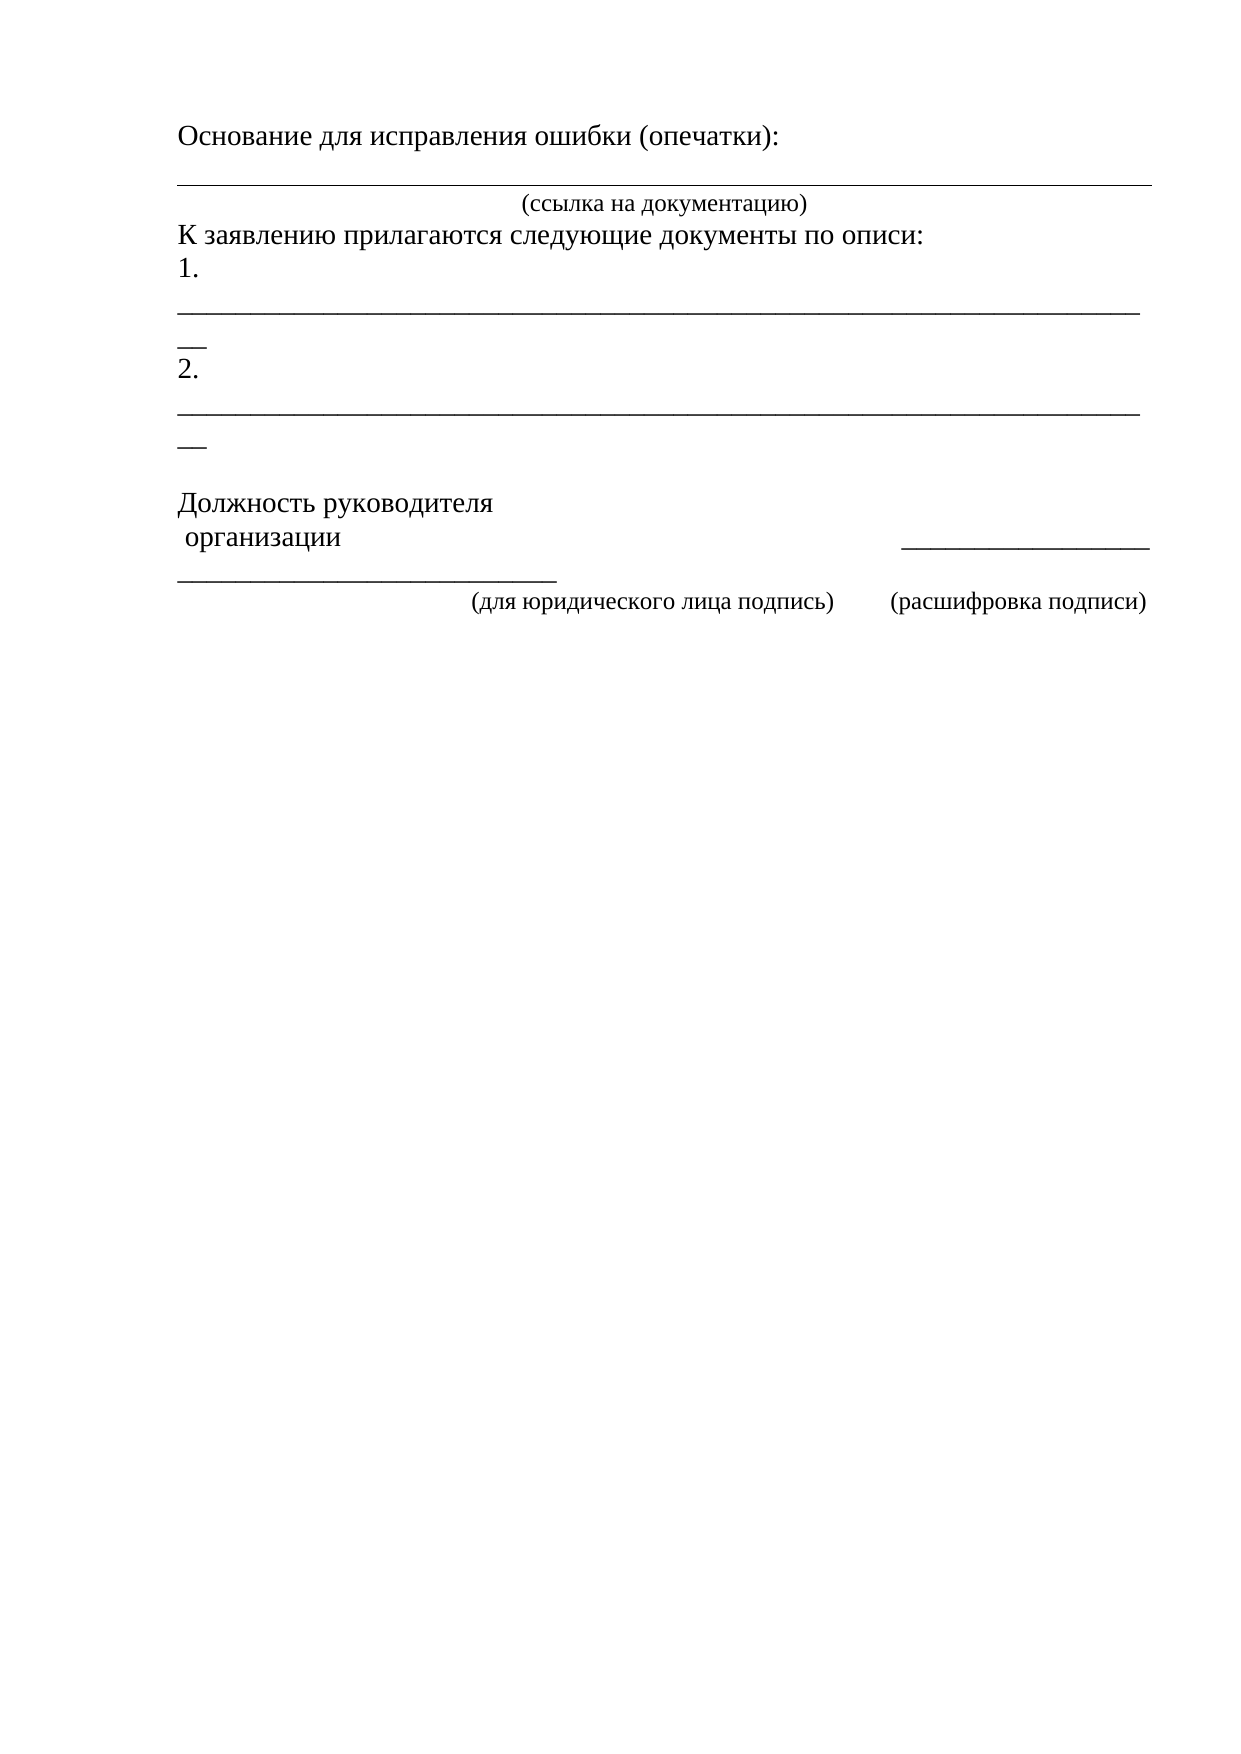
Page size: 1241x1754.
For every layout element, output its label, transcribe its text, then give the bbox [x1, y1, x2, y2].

text (ссылка на документацию) [177, 186, 1152, 217]
text организации _________________ __________________________ [177, 519, 1152, 586]
text (для юридического лица подпись) (расшифровка подписи) [177, 586, 1152, 615]
text Основание для исправления ошибки (опечатки): [177, 118, 1152, 152]
text Должность руководителя [177, 485, 1152, 519]
text К заявлению прилагаются следующие документы по описи: [177, 217, 1152, 251]
text 1. ____________________________________________________________________ [177, 251, 1152, 351]
text 2. ____________________________________________________________________ [177, 351, 1152, 452]
